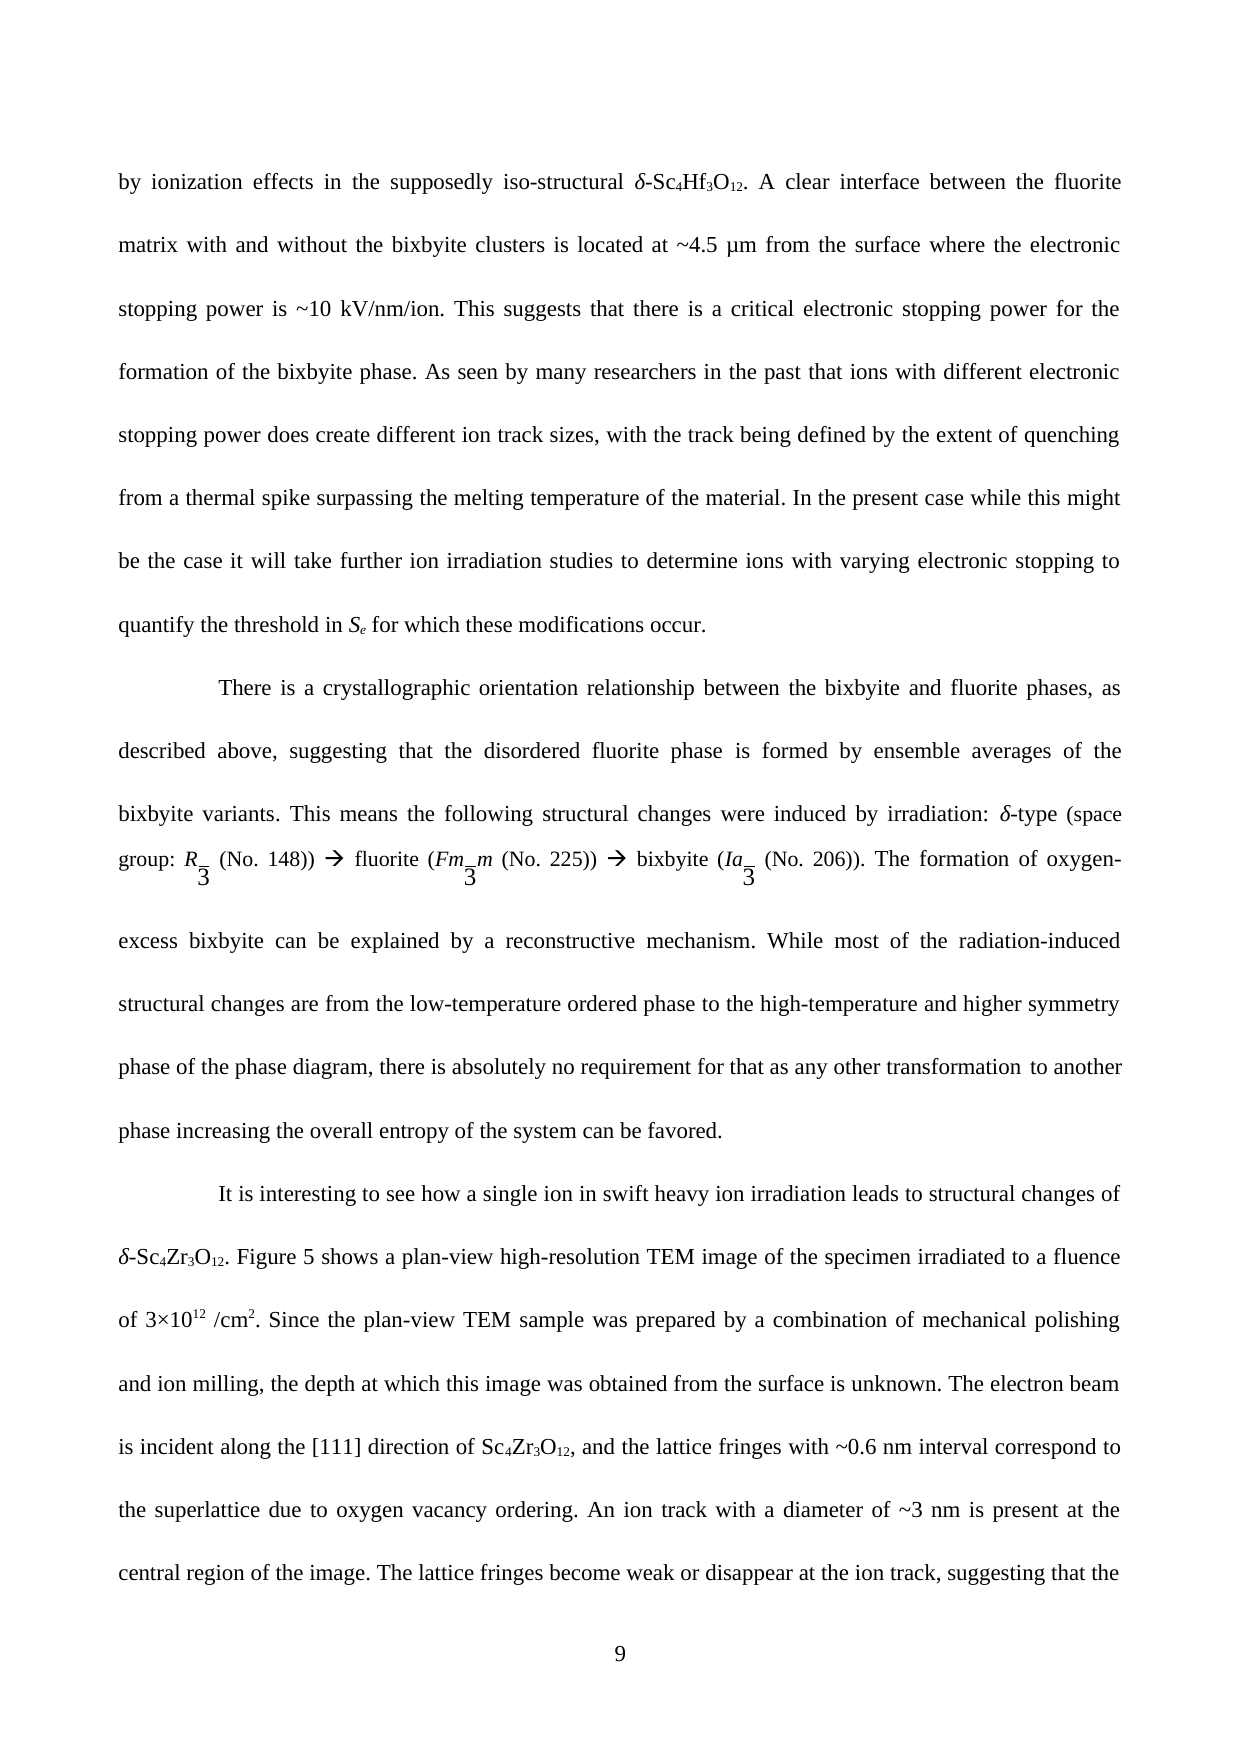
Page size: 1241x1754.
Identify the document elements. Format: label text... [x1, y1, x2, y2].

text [118, 150, 1122, 656]
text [118, 1161, 1122, 1604]
text There is a crystallographic orientation relationship between the bixbyite and fluorite phases, as described above, suggesting that the disordered fluorite phase is formed by ensemble averages of the bixbyite variants. This means the following structural changes were induced by irradiation: δ-type (space group: R (No. 148)) fluorite (Fmm (No. 225)) bixbyite (Ia (No. 206)). The formation of oxygen-excess bixbyite can be explained by a reconstructive mechanism. While most of the radiation-induced structural changes are from the low-temperature ordered phase to the high-temperature and higher symmetry phase of the phase diagram, there is absolutely no requirement for that as any other transformation to another phase increasing the overall entropy of the system can be favored. [118, 656, 1122, 1161]
